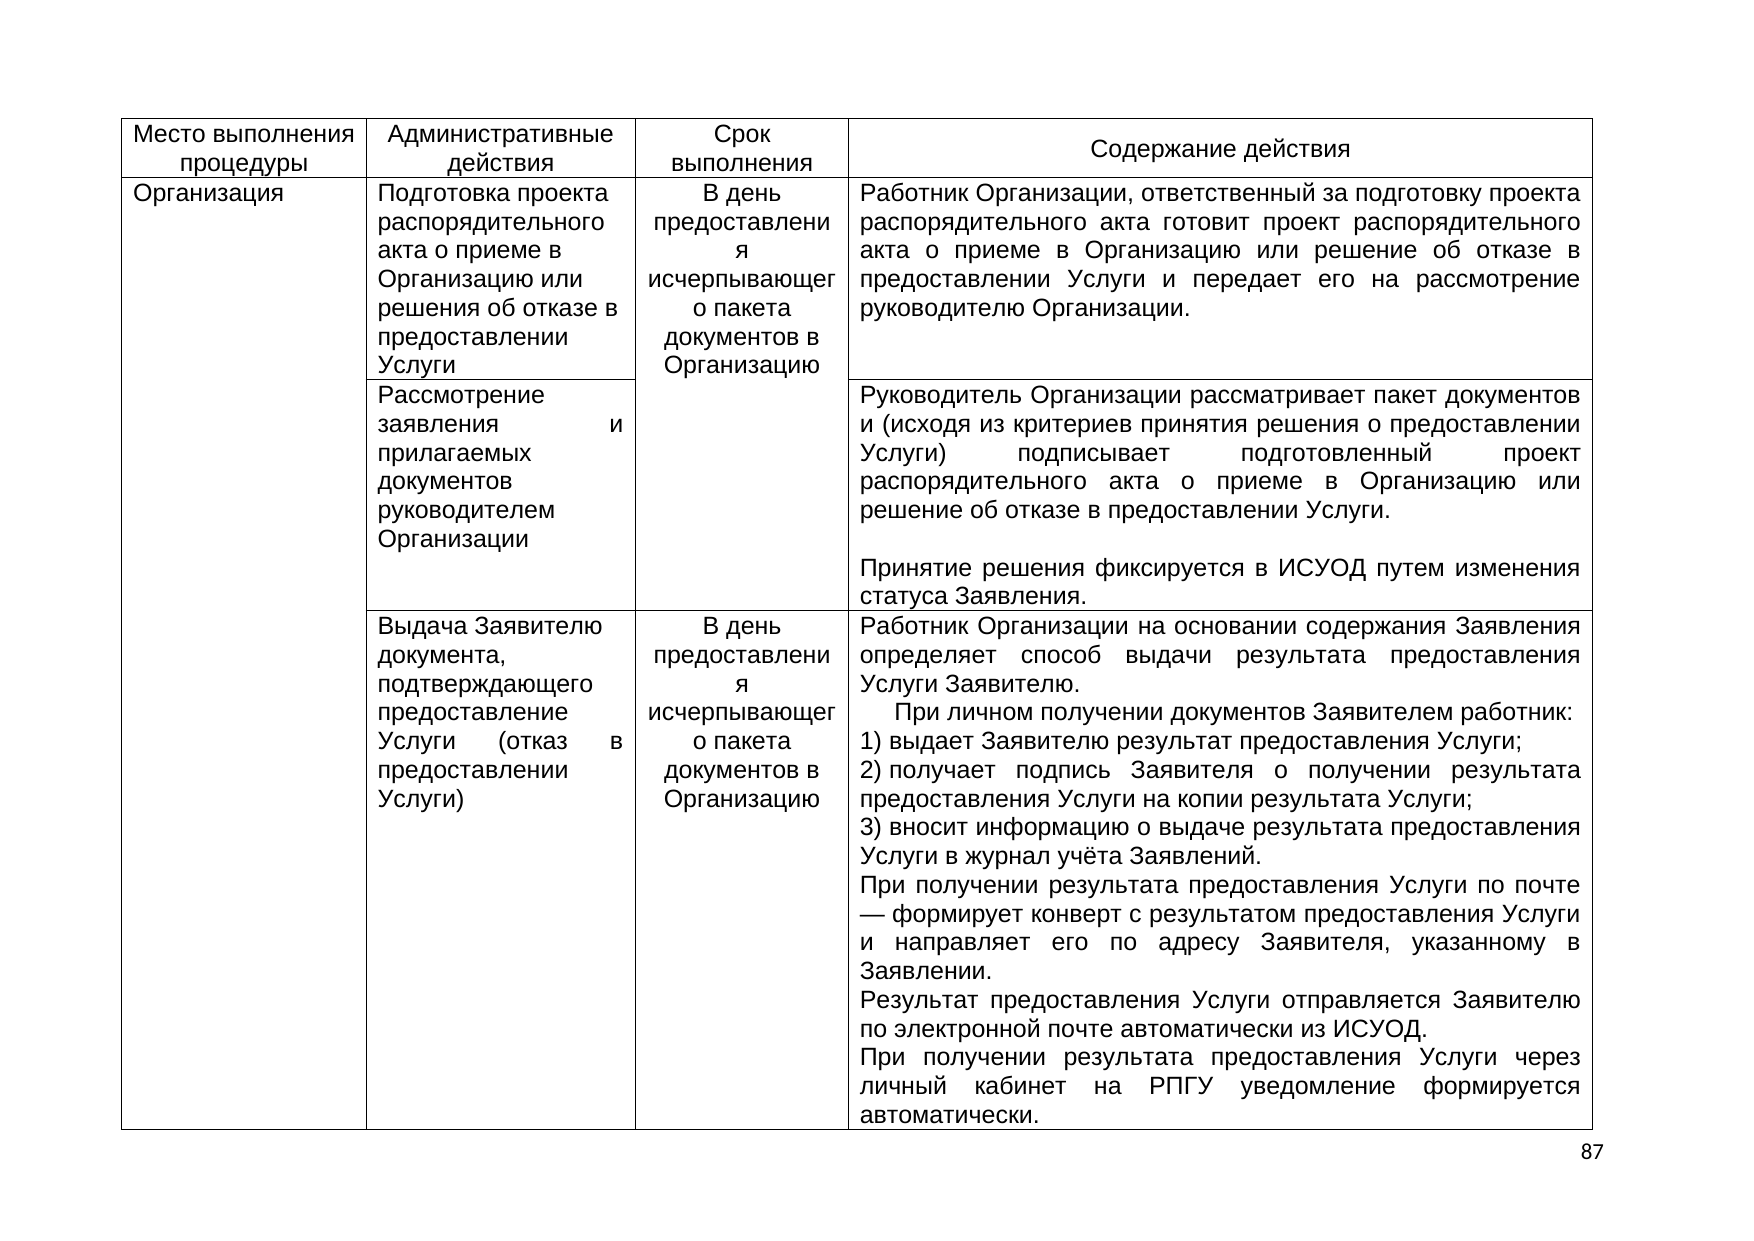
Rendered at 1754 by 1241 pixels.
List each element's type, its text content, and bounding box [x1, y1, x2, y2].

table_cell Организация [122, 178, 366, 1128]
table_header Место выполнения процедуры [122, 119, 366, 177]
table_header Содержание действия [849, 119, 1592, 177]
table_header Административные действия [367, 119, 635, 177]
table_cell Руководитель Организации рассматривает пакет документов и (исходя из критериев принятия решения о предоставлении Услуги) подписывает подготовленный проект распорядительного акта о приеме в Организацию или решение об отказе в предоставлении Услуги. Принятие решения фиксируется в ИСУОД путем изменения статуса Заявления. [849, 380, 1592, 610]
table_cell Подготовка проекта распорядительного акта о приеме в Организацию или решения об отказе в предоставлении Услуги [367, 178, 635, 379]
table_cell Рассмотрение заявления и прилагаемых документов руководителем Организации [367, 380, 635, 610]
table_cell Работник Организации, ответственный за подготовку проекта распорядительного акта готовит проект распорядительного акта о приеме в Организацию или решение об отказе в предоставлении Услуги и передает его на рассмотрение руководителю Организации. [849, 178, 1592, 379]
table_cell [849, 611, 1592, 1128]
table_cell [636, 611, 848, 1128]
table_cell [367, 611, 635, 1128]
table_header Срок выполнения [636, 119, 848, 177]
table_cell В день предоставления исчерпывающего пакета документов в Организацию [636, 178, 848, 610]
